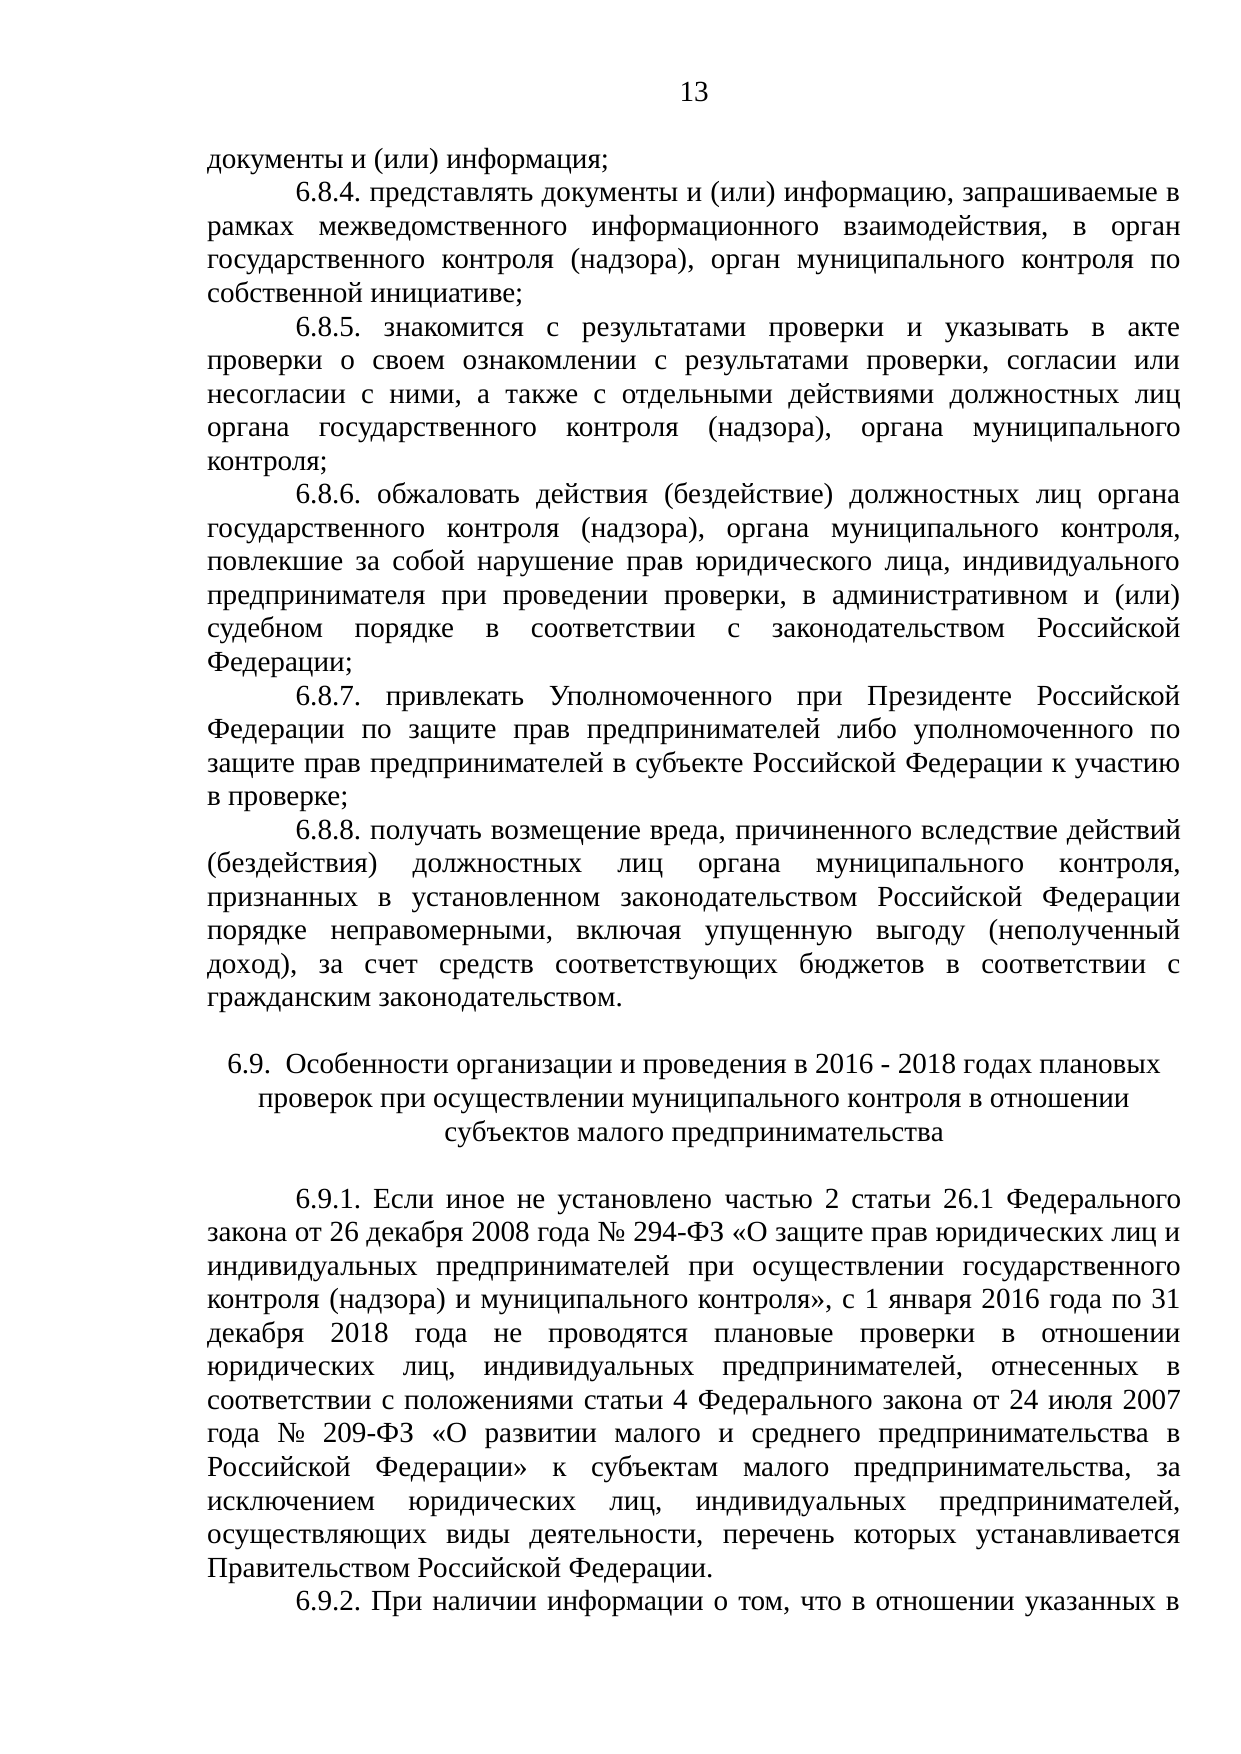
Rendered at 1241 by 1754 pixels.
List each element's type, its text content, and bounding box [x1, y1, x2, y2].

text 6.9.1. Если иное не установлено частью 2 статьи 26.1 Федерального закона от 26 декабря 2008 года № 294-ФЗ «О защите прав юридических лиц и индивидуальных предпринимателей при осуществлении государственного контроля (надзора) и муниципального контроля», с 1 января 2016 года по 31 декабря 2018 года не проводятся плановые проверки в отношении юридических лиц, индивидуальных предпринимателей, отнесенных в соответствии с положениями статьи 4 Федерального закона от 24 июля 2007 года № 209-ФЗ «О развитии малого и среднего предпринимательства в Российской Федерации» к субъектам малого предпринимательства, за исключением юридических лиц, индивидуальных предпринимателей, осуществляющих виды деятельности, перечень которых устанавливается Правительством Российской Федерации. [207, 1181, 1181, 1583]
text 6.8.4. представлять документы и (или) информацию, запрашиваемые в рамках межведомственного информационного взаимодействия, в орган государственного контроля (надзора), орган муниципального контроля по собственной инициативе; [207, 174, 1181, 309]
text 6.9. Особенности организации и проведения в 2016 - 2018 годах плановых проверок при осуществлении муниципального контроля в отношении субъектов малого предпринимательства [207, 1047, 1181, 1147]
text 6.8.6. обжаловать действия (бездействие) должностных лиц органа государственного контроля (надзора), органа муниципального контроля, повлекшие за собой нарушение прав юридического лица, индивидуального предпринимателя при проведении проверки, в административном и (или) судебном порядке в соответствии с законодательством Российской Федерации; [207, 476, 1181, 678]
text 6.8.7. привлекать Уполномоченного при Президенте Российской Федерации по защите прав предпринимателей либо уполномоченного по защите прав предпринимателей в субъекте Российской Федерации к участию в проверке; [207, 678, 1181, 812]
text 6.8.5. знакомится с результатами проверки и указывать в акте проверки о своем ознакомлении с результатами проверки, согласии или несогласии с ними, а также с отдельными действиями должностных лиц органа государственного контроля (надзора), органа муниципального контроля; [207, 309, 1181, 476]
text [207, 1583, 1181, 1617]
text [207, 141, 1181, 174]
text 6.8.8. получать возмещение вреда, причиненного вследствие действий (бездействия) должностных лиц органа муниципального контроля, признанных в установленном законодательством Российской Федерации порядке неправомерными, включая упущенную выгоду (неполученный доход), за счет средств соответствующих бюджетов в соответствии с гражданским законодательством. [207, 812, 1181, 1013]
